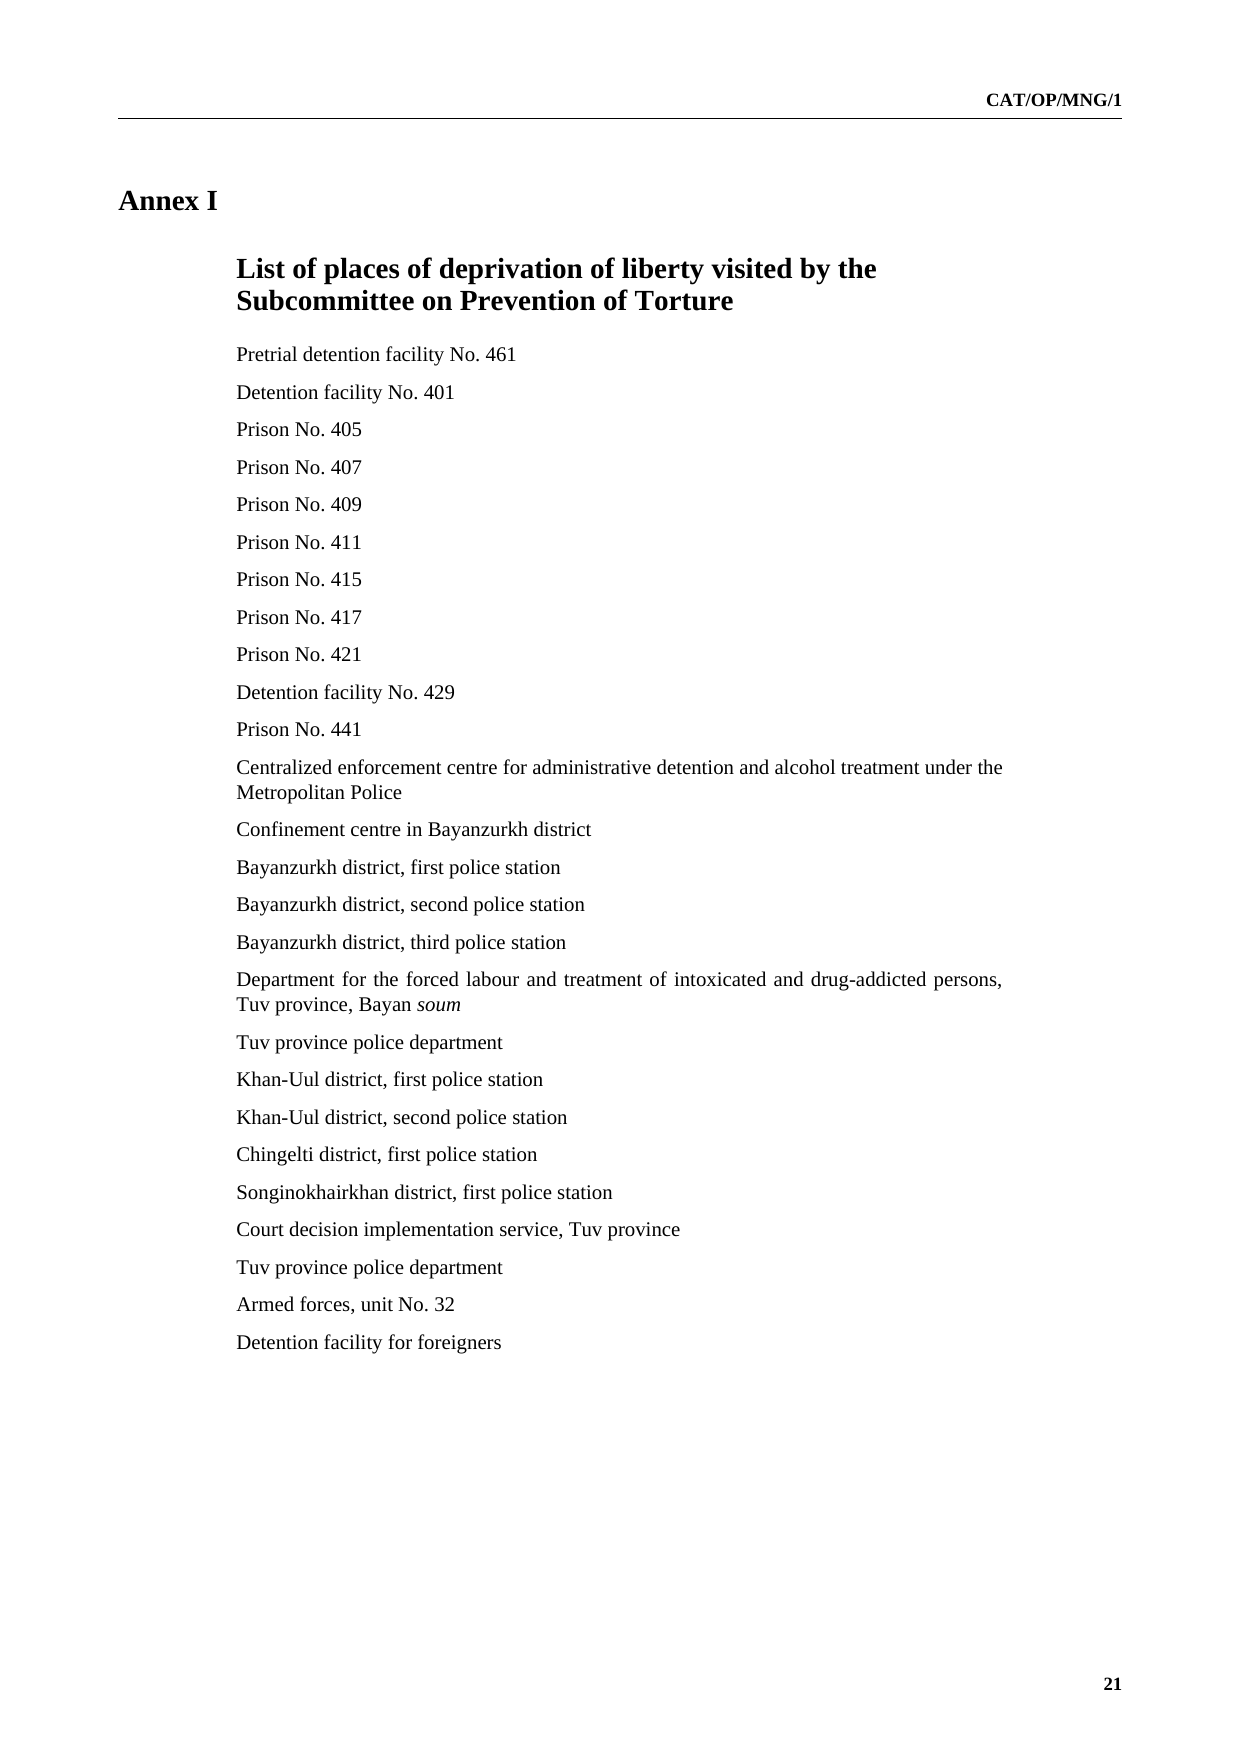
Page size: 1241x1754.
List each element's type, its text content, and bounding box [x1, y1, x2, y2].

text Bayanzurkh district, third police station [236, 929, 1004, 954]
text Songinokhairkhan district, first police station [236, 1179, 1004, 1204]
text Prison No. 409 [236, 491, 1004, 516]
text Prison No. 411 [236, 529, 1004, 554]
text Confinement centre in Bayanzurkh district [236, 816, 1004, 841]
text Prison No. 405 [236, 416, 1004, 441]
text Detention facility No. 429 [236, 679, 1004, 704]
text Khan-Uul district, first police station [236, 1066, 1004, 1091]
text Department for the forced labour and treatment of intoxicated and drug-addicted persons, Tuv province, Bayan soum [236, 966, 1004, 1016]
text Prison No. 415 [236, 566, 1004, 591]
text Detention facility for foreigners [236, 1329, 1004, 1354]
text List of places of deprivation of liberty visited by the Subcommittee on Prevention of Torture [118, 254, 1004, 316]
text Prison No. 421 [236, 641, 1004, 666]
text Pretrial detention facility No. 461 [236, 341, 1004, 366]
text Tuv province police department [236, 1029, 1004, 1054]
text Prison No. 441 [236, 716, 1004, 741]
text Annex I [118, 185, 1004, 216]
text Detention facility No. 401 [236, 379, 1004, 404]
text Armed forces, unit No. 32 [236, 1291, 1004, 1316]
text Bayanzurkh district, first police station [236, 854, 1004, 879]
text Court decision implementation service, Tuv province [236, 1216, 1004, 1241]
text Centralized enforcement centre for administrative detention and alcohol treatment under the Metropolitan Police [236, 754, 1004, 804]
text Prison No. 407 [236, 454, 1004, 479]
text Khan-Uul district, second police station [236, 1104, 1004, 1129]
text Tuv province police department [236, 1254, 1004, 1279]
text Chingelti district, first police station [236, 1141, 1004, 1166]
text Prison No. 417 [236, 604, 1004, 629]
text Bayanzurkh district, second police station [236, 891, 1004, 916]
